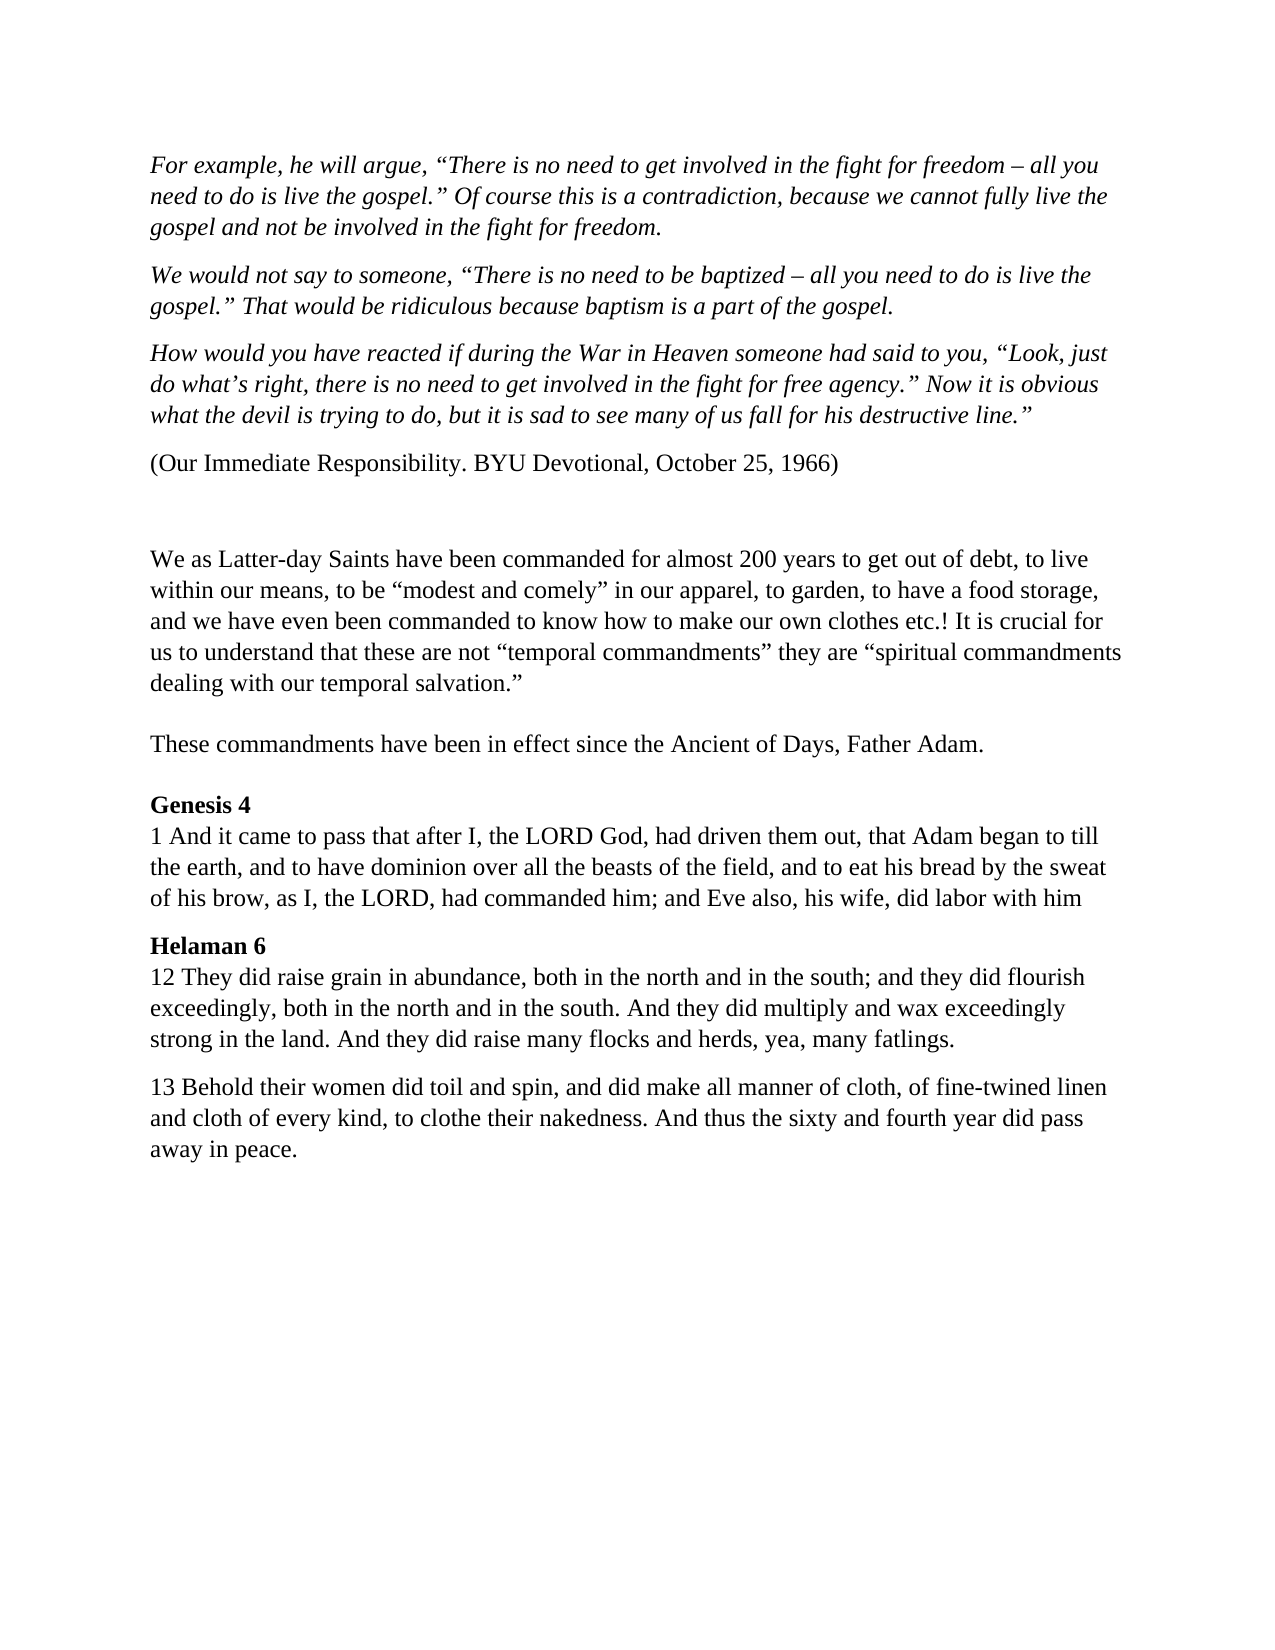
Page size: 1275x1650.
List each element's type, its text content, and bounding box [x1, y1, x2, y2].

text We would not say to someone, “There is no need to be baptized – all you need to do is live the gospel.” That would be ridiculous because baptism is a part of the gospel. [150, 260, 1125, 319]
text Helaman 6 12 They did raise grain in abundance, both in the north and in the south; and they did flourish exceedingly, both in the north and in the south. And they did multiply and wax exceedingly strong in the land. And they did raise many flocks and herds, yea, many fatlings. [150, 931, 1125, 1053]
text 13 Behold their women did toil and spin, and did make all manner of cloth, of fine-twined linen and cloth of every kind, to clothe their nakedness. And thus the sixty and fourth year did pass away in peace. [150, 1072, 1125, 1163]
text We as Latter-day Saints have been commanded for almost 200 years to get out of debt, to live within our means, to be “modest and comely” in our apparel, to garden, to have a food storage, and we have even been commanded to know how to make our own clothes etc.! It is crucial for us to understand that these are not “temporal commandments” they are “spiritual commandments dealing with our temporal salvation.” These commandments have been in effect since the Ancient of Days, Father Adam. Genesis 4 1 And it came to pass that after I, the LORD God, had driven them out, that Adam began to till the earth, and to have dominion over all the beasts of the field, and to eat his bread by the sweat of his brow, as I, the LORD, had commanded him; and Eve also, his wife, did labor with him [150, 544, 1125, 912]
text (Our Immediate Responsibility. BYU Devotional, October 25, 1966) [150, 448, 1125, 477]
text How would you have reacted if during the War in Heaven someone had said to you, “Look, just do what’s right, there is no need to get involved in the fight for free agency.” Now it is obvious what the devil is trying to do, but it is sad to see many of us fall for his destructive line.” [150, 338, 1125, 429]
text For example, he will argue, “There is no need to get involved in the fight for freedom – all you need to do is live the gospel.” Of course this is a contradiction, because we cannot fully live the gospel and not be involved in the fight for freedom. [150, 150, 1125, 241]
